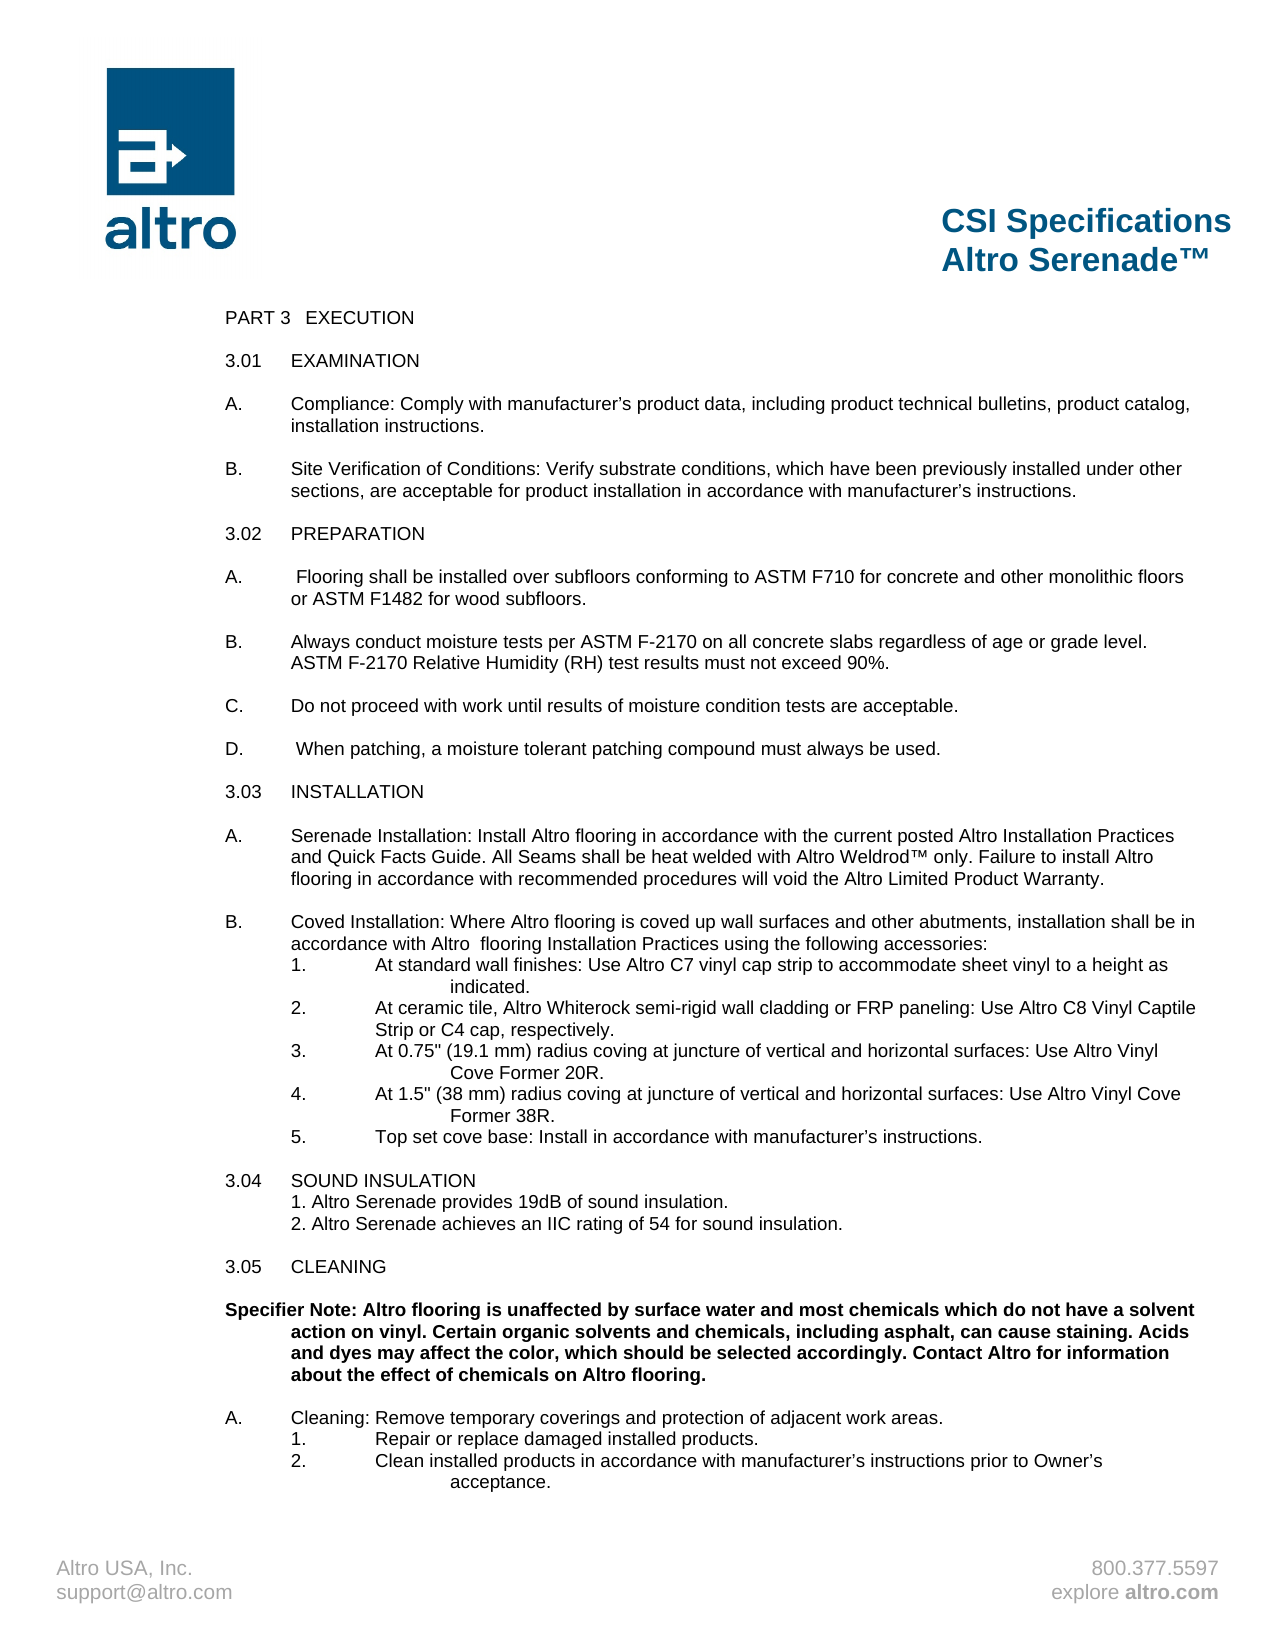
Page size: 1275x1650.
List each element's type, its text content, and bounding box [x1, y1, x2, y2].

text B. Coved Installation: Where Altro flooring is coved up wall surfaces and other abutments, installation shall be in accordance with Altro flooring Installation Practices using the following accessories: [225, 911, 1200, 954]
text 1. At standard wall finishes: Use Altro C7 vinyl cap strip to accommodate sheet vinyl to a height as indicated. [225, 954, 1200, 997]
text A. Flooring shall be installed over subfloors conforming to ASTM F710 for concrete and other monolithic floors or ASTM F1482 for wood subfloors. [225, 566, 1200, 609]
text D. When patching, a moisture tolerant patching compound must always be used. [225, 738, 1200, 760]
text 3. At 0.75" (19.1 mm) radius coving at juncture of vertical and horizontal surfaces: Use Altro Vinyl Cove Former 20R. [225, 1040, 1200, 1083]
text 3.05 CLEANING [225, 1256, 1200, 1277]
text Specifier Note: Altro flooring is unaffected by surface water and most chemicals which do not have a solvent action on vinyl. Certain organic solvents and chemicals, including asphalt, can cause staining. Acids and dyes may affect the color, which should be selected accordingly. Contact Altro for information about the effect of chemicals on Altro flooring. [225, 1299, 1200, 1385]
text PART 3 EXECUTION [225, 307, 1200, 328]
text 3.04 SOUND INSULATION [225, 1169, 1200, 1191]
text 3.03 INSTALLATION [225, 781, 1200, 803]
text 3.02 PREPARATION [225, 523, 1200, 544]
text 1. Repair or replace damaged installed products. [225, 1428, 1200, 1450]
text 1. Altro Serenade provides 19dB of sound insulation. [225, 1191, 1200, 1213]
text A. Serenade Installation: Install Altro flooring in accordance with the current posted Altro Installation Practices and Quick Facts Guide. All Seams shall be heat welded with Altro Weldrod™ only. Failure to install Altro flooring in accordance with recommended procedures will void the Altro Limited Product Warranty. [225, 824, 1200, 889]
text B. Always conduct moisture tests per ASTM F-2170 on all concrete slabs regardless of age or grade level. ASTM F-2170 Relative Humidity (RH) test results must not exceed 90%. [225, 630, 1200, 673]
text B. Site Verification of Conditions: Verify substrate conditions, which have been previously installed under other sections, are acceptable for product installation in accordance with manufacturer’s instructions. [225, 458, 1200, 501]
text 2. At ceramic tile, Altro Whiterock semi-rigid wall cladding or FRP paneling: Use Altro C8 Vinyl Captile Strip or C4 cap, respectively. [225, 997, 1200, 1040]
text 5. Top set cove base: Install in accordance with manufacturer’s instructions. [225, 1126, 1200, 1148]
text A. Compliance: Comply with manufacturer’s product data, including product technical bulletins, product catalog, installation instructions. [225, 393, 1200, 436]
text 2. Clean installed products in accordance with manufacturer’s instructions prior to Owner’s acceptance. [225, 1450, 1200, 1493]
text C. Do not proceed with work until results of moisture condition tests are acceptable. [225, 695, 1200, 717]
text 4. At 1.5" (38 mm) radius coving at juncture of vertical and horizontal surfaces: Use Altro Vinyl Cove Former 38R. [225, 1083, 1200, 1126]
text 3.01 EXAMINATION [225, 350, 1200, 372]
text A. Cleaning: Remove temporary coverings and protection of adjacent work areas. [225, 1407, 1200, 1428]
picture [76, 37, 265, 279]
text 2. Altro Serenade achieves an IIC rating of 54 for sound insulation. [225, 1213, 1200, 1234]
